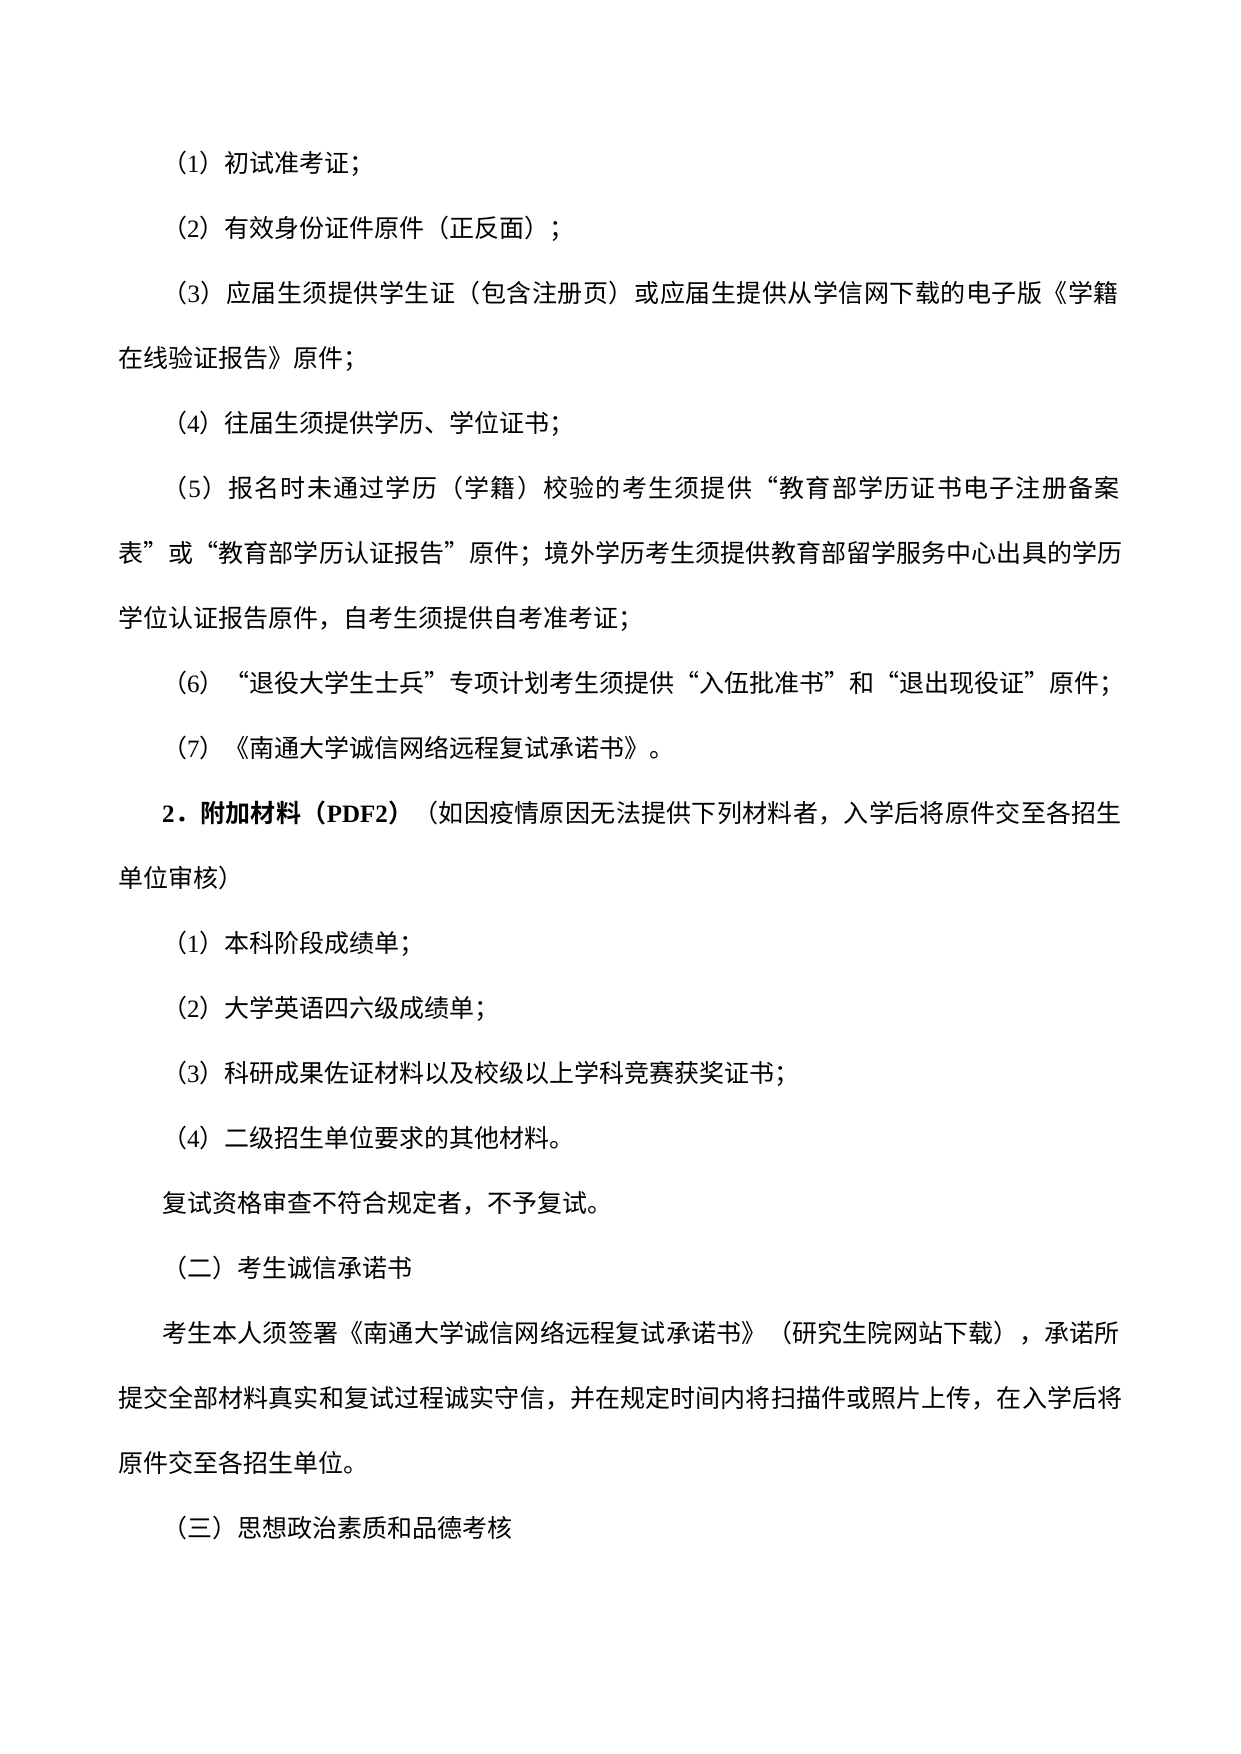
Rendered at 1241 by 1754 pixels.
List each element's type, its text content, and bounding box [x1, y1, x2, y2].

text （4）往届生须提供学历、学位证书； [118, 389, 1122, 454]
text （1）本科阶段成绩单； [118, 909, 1122, 974]
text （1）初试准考证； [118, 129, 1122, 194]
text （5）报名时未通过学历（学籍）校验的考生须提供“教育部学历证书电子注册备案表”或“教育部学历认证报告”原件；境外学历考生须提供教育部留学服务中心出具的学历学位认证报告原件，自考生须提供自考准考证； [118, 454, 1122, 649]
text （三）思想政治素质和品德考核 [118, 1494, 1122, 1559]
text （6）“退役大学生士兵”专项计划考生须提供“入伍批准书”和“退出现役证”原件； [118, 649, 1122, 714]
text （2）有效身份证件原件（正反面）； [118, 194, 1122, 259]
text （2）大学英语四六级成绩单； [118, 974, 1122, 1039]
text 2．附加材料（PDF2）（如因疫情原因无法提供下列材料者，入学后将原件交至各招生单位审核） [118, 779, 1122, 909]
text （3）应届生须提供学生证（包含注册页）或应届生提供从学信网下载的电子版《学籍在线验证报告》原件； [118, 259, 1122, 389]
text 考生本人须签署《南通大学诚信网络远程复试承诺书》（研究生院网站下载），承诺所提交全部材料真实和复试过程诚实守信，并在规定时间内将扫描件或照片上传，在入学后将原件交至各招生单位。 [118, 1299, 1122, 1494]
text （二）考生诚信承诺书 [118, 1234, 1122, 1299]
text （7）《南通大学诚信网络远程复试承诺书》。 [118, 714, 1122, 779]
text 复试资格审查不符合规定者，不予复试。 [118, 1169, 1122, 1234]
text （3）科研成果佐证材料以及校级以上学科竞赛获奖证书； [118, 1039, 1122, 1104]
text （4）二级招生单位要求的其他材料。 [118, 1104, 1122, 1169]
